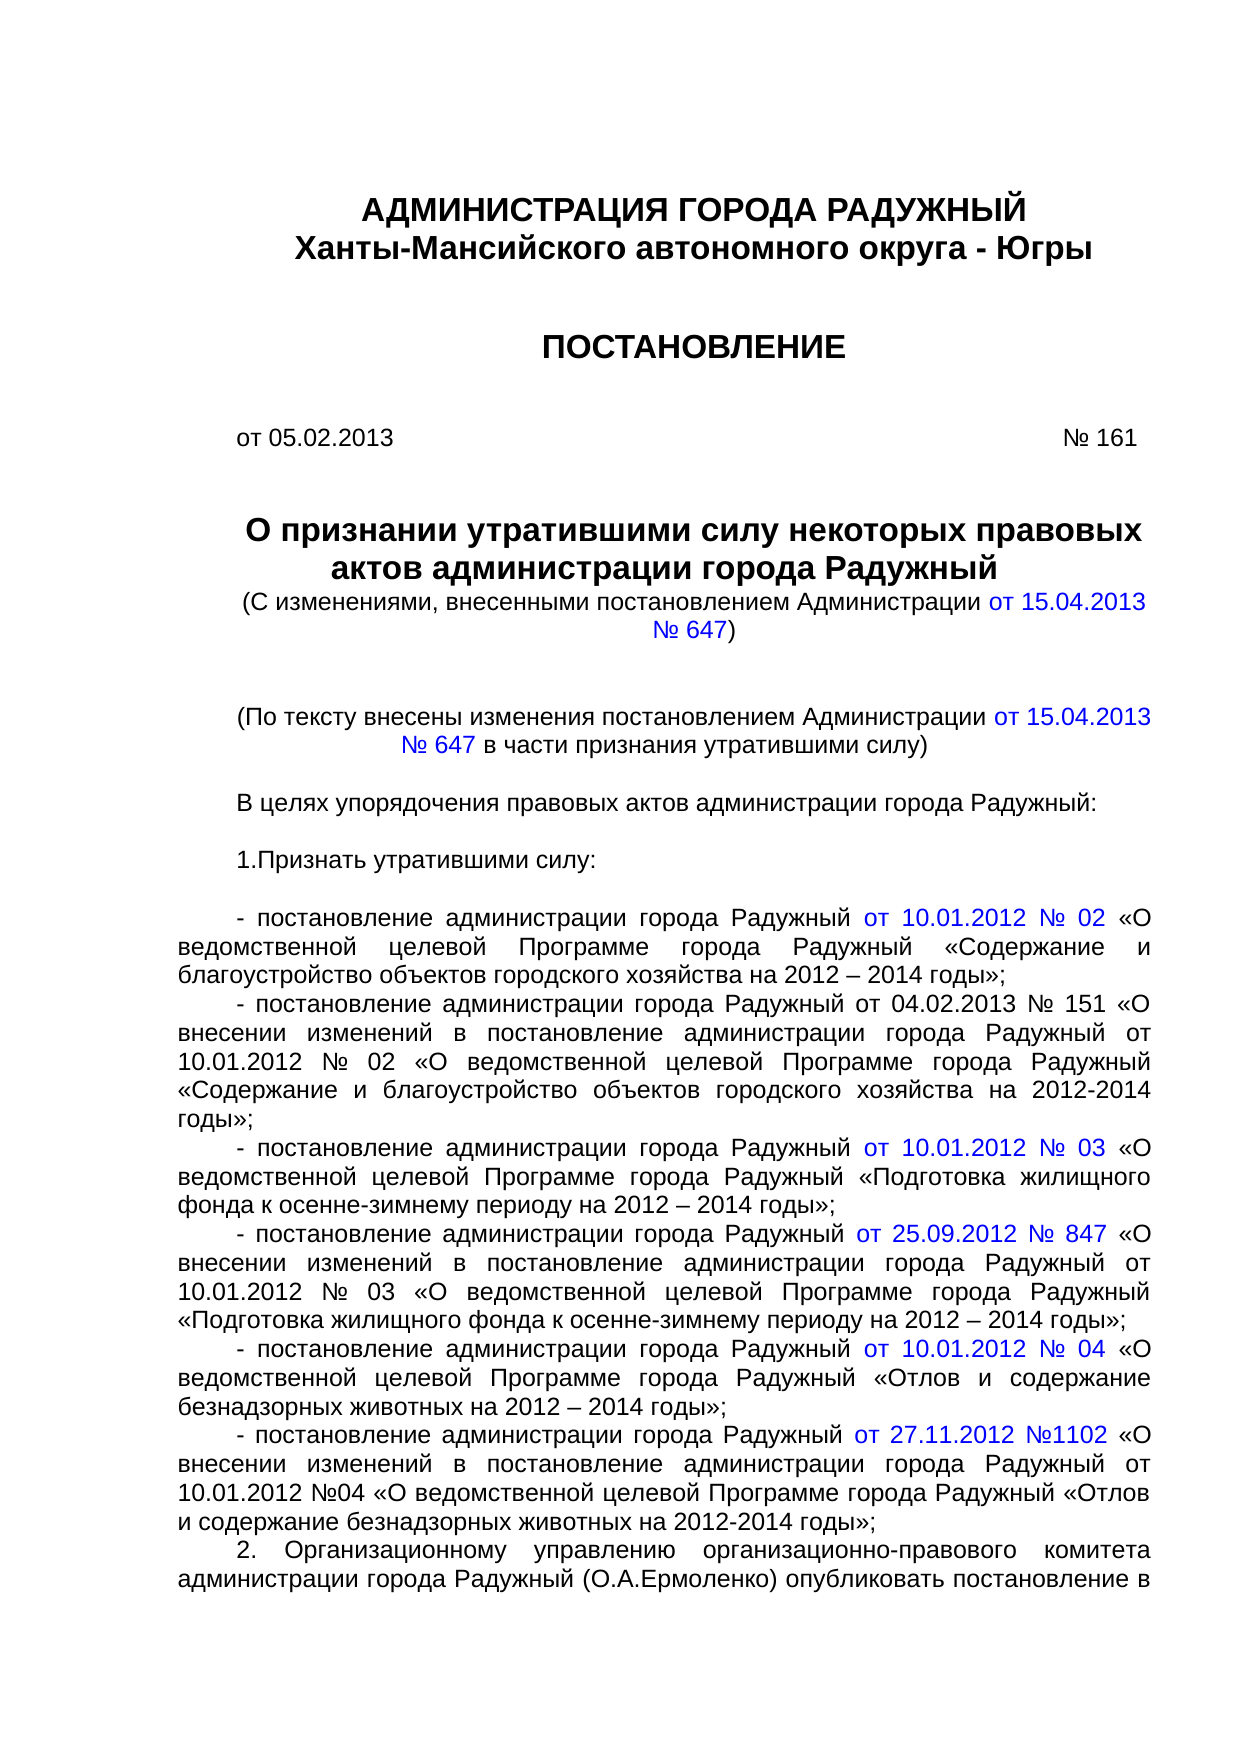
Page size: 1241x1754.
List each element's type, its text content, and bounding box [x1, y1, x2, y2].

text - постановление администрации города Радужный от 10.01.2012 № 02 «О ведомственной целевой Программе города Радужный «Содержание и благоустройство объектов городского хозяйства на 2012 – 2014 годы»; [177, 903, 1152, 989]
text - постановление администрации города Радужный от 10.01.2012 № 04 «О ведомственной целевой Программе города Радужный «Отлов и содержание безнадзорных животных на 2012 – 2014 годы»; [177, 1334, 1152, 1420]
text (С изменениями, внесенными постановлением Администрации от 15.04.2013 № 647) [236, 587, 1152, 644]
text 1.Признать утратившими силу: [177, 845, 1152, 874]
text от 05.02.2013 № 161 [177, 423, 1152, 452]
text АДМИНИСТРАЦИЯ ГОРОДА РАДУЖНЫЙ [177, 190, 1152, 228]
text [177, 1535, 1152, 1593]
text - постановление администрации города Радужный от 04.02.2013 № 151 «О внесении изменений в постановление администрации города Радужный от 10.01.2012 № 02 «О ведомственной целевой Программе города Радужный «Содержание и благоустройство объектов городского хозяйства на 2012-2014 годы»; [177, 989, 1152, 1133]
text В целях упорядочения правовых актов администрации города Радужный: [177, 788, 1152, 817]
text - постановление администрации города Радужный от 10.01.2012 № 03 «О ведомственной целевой Программе города Радужный «Подготовка жилищного фонда к осенне-зимнему периоду на 2012 – 2014 годы»; [177, 1133, 1152, 1219]
text О признании утратившими силу некоторых правовых актов администрации города Радужный [177, 510, 1152, 587]
text - постановление администрации города Радужный от 27.11.2012 №1102 «О внесении изменений в постановление администрации города Радужный от 10.01.2012 №04 «О ведомственной целевой Программе города Радужный «Отлов и содержание безнадзорных животных на 2012-2014 годы»; [177, 1420, 1152, 1535]
text - постановление администрации города Радужный от 25.09.2012 № 847 «О внесении изменений в постановление администрации города Радужный от 10.01.2012 № 03 «О ведомственной целевой Программе города Радужный «Подготовка жилищного фонда к осенне-зимнему периоду на 2012 – 2014 годы»; [177, 1219, 1152, 1334]
text Ханты-Мансийского автономного округа - Югры [177, 228, 1152, 267]
text ПОСТАНОВЛЕНИЕ [177, 327, 1152, 366]
text (По тексту внесены изменения постановлением Администрации от 15.04.2013 № 647 в части признания утратившими силу) [177, 702, 1152, 759]
